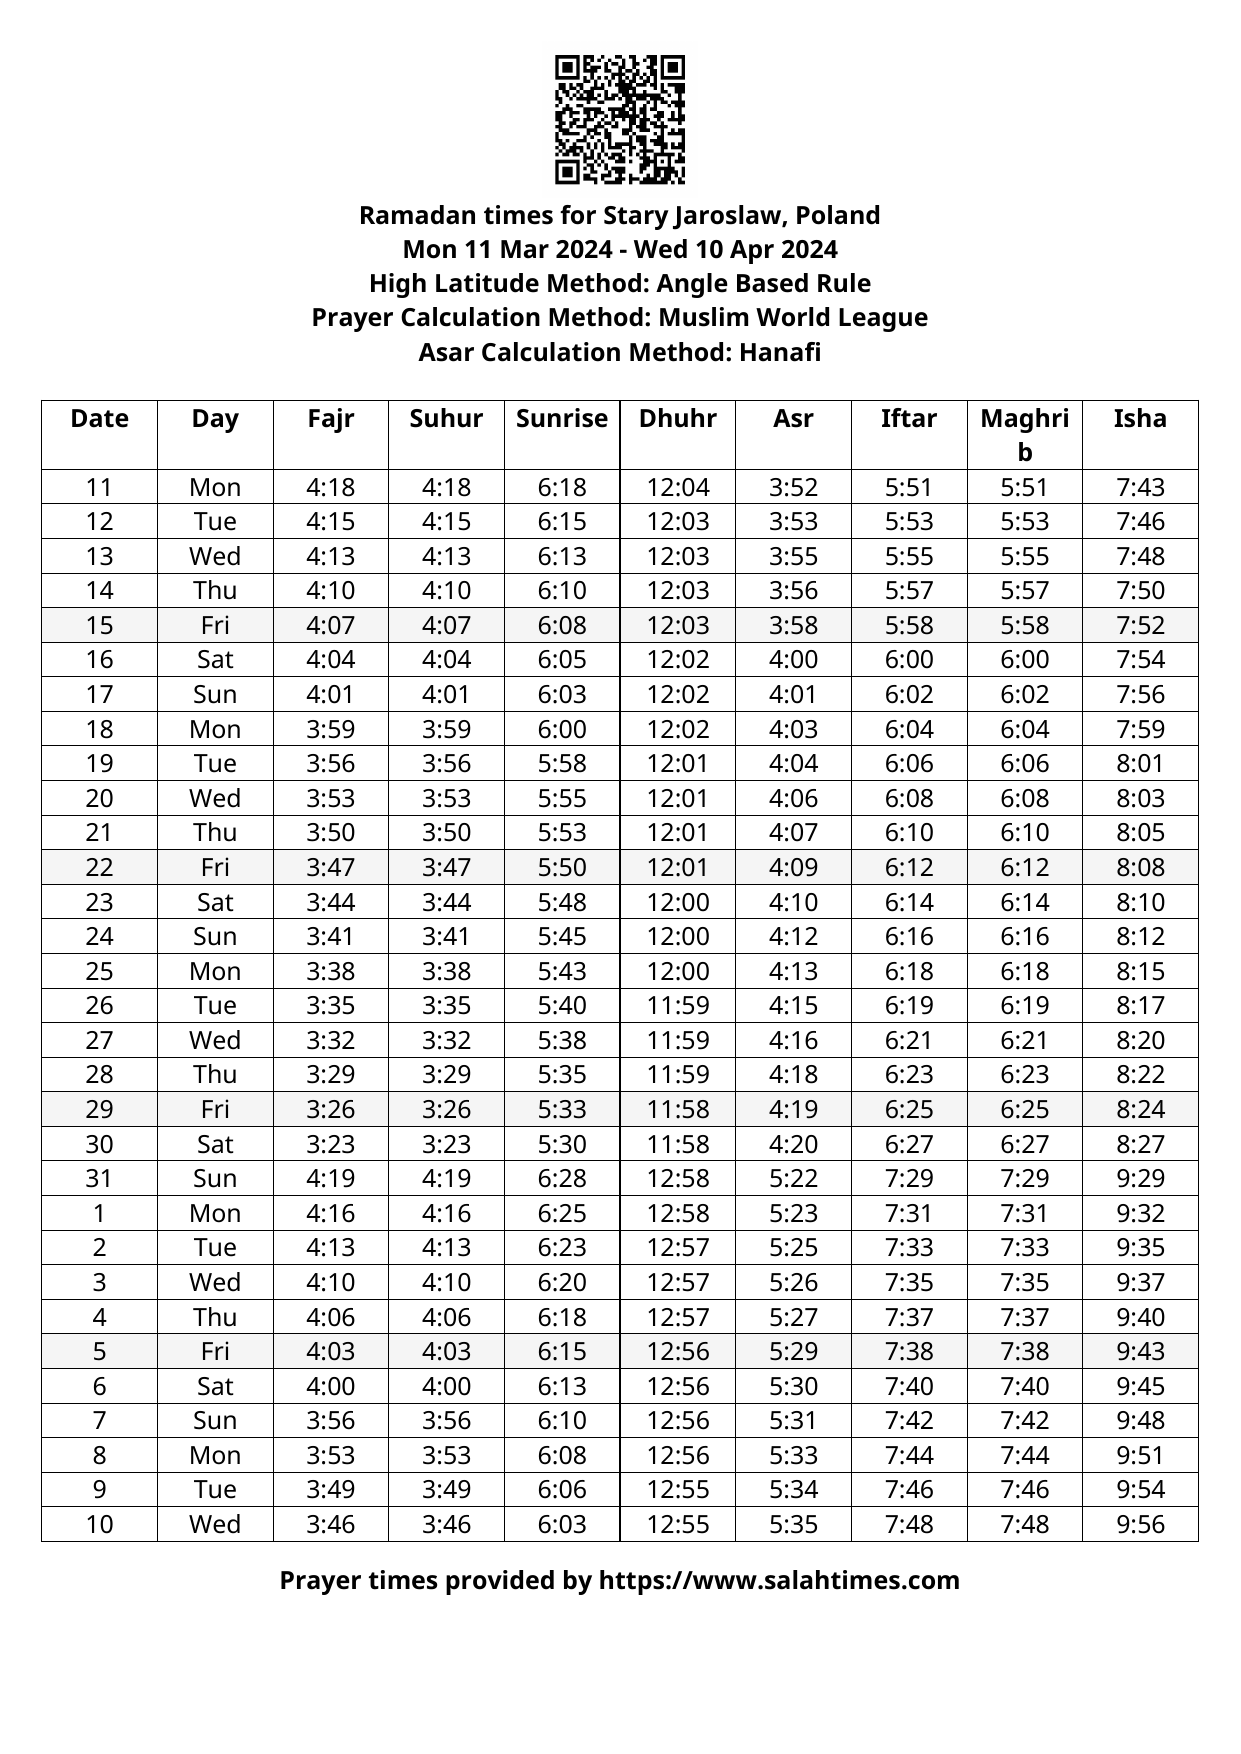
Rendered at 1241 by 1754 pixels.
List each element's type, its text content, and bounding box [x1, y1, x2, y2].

table_cell 3:56 [274, 1404, 388, 1437]
table_cell 4:06 [736, 781, 851, 814]
table_cell 8:20 [1083, 1023, 1198, 1057]
table_cell 6:19 [968, 989, 1082, 1022]
table_cell 12:00 [621, 919, 735, 953]
table_cell Mon [158, 712, 273, 745]
table_cell 8:24 [1083, 1092, 1198, 1126]
table_cell 4:19 [274, 1161, 388, 1195]
table_cell Sun [158, 919, 273, 953]
table_cell 6:10 [852, 816, 967, 849]
table_cell 5:48 [505, 885, 619, 918]
table_cell 4:03 [389, 1334, 504, 1368]
text High Latitude Method: Angle Based Rule [42, 266, 1198, 300]
table_cell 6:13 [505, 1369, 619, 1402]
table_cell 7:37 [968, 1300, 1082, 1333]
table_cell 12:56 [621, 1334, 735, 1368]
table_cell 5:51 [968, 470, 1082, 503]
table_cell 3:23 [274, 1127, 388, 1160]
table_cell 15 [42, 608, 157, 642]
table_cell 6:14 [968, 885, 1082, 918]
table_cell 4:18 [389, 470, 504, 503]
table_cell 3:35 [389, 989, 504, 1022]
table_cell 7:48 [968, 1507, 1082, 1541]
table_cell 9:51 [1083, 1438, 1198, 1472]
table_cell 4:13 [274, 1231, 388, 1264]
table_cell 12:02 [621, 677, 735, 711]
table_cell 3:26 [389, 1092, 504, 1126]
table_cell 5:23 [736, 1196, 851, 1229]
table_cell 12:57 [621, 1265, 735, 1299]
table_cell 7:29 [968, 1161, 1082, 1195]
table_cell 6:08 [968, 781, 1082, 814]
table_cell 3:44 [389, 885, 504, 918]
table_cell 23 [42, 885, 157, 918]
table_cell 3 [42, 1265, 157, 1299]
table_cell 6:10 [505, 574, 619, 607]
table_cell 6:04 [968, 712, 1082, 745]
table_cell 6:19 [852, 989, 967, 1022]
table_cell 5:33 [505, 1092, 619, 1126]
table_cell 12:56 [621, 1438, 735, 1472]
table_cell 6:27 [852, 1127, 967, 1160]
table_cell Mon [158, 470, 273, 503]
table_cell 4:15 [736, 989, 851, 1022]
table_cell 3:56 [274, 746, 388, 780]
table_cell 4:15 [274, 504, 388, 538]
table_cell 3:50 [274, 816, 388, 849]
table_cell 7:35 [852, 1265, 967, 1299]
table_cell 6:12 [968, 850, 1082, 884]
table_cell 3:59 [274, 712, 388, 745]
table_cell 6:18 [505, 470, 619, 503]
table_cell Fri [158, 1334, 273, 1368]
table_cell Mon [158, 1438, 273, 1472]
table_cell 7:31 [968, 1196, 1082, 1229]
table_cell 3:44 [274, 885, 388, 918]
table_cell 6:18 [968, 954, 1082, 987]
table_cell Wed [158, 1265, 273, 1299]
table_cell 6:21 [968, 1023, 1082, 1057]
table_cell 3:56 [389, 746, 504, 780]
table_cell 7:40 [968, 1369, 1082, 1402]
table_cell 7:56 [1083, 677, 1198, 711]
table_cell 13 [42, 539, 157, 572]
table_cell 8:08 [1083, 850, 1198, 884]
table_cell 3:56 [389, 1404, 504, 1437]
table_cell 3:41 [389, 919, 504, 953]
table_cell 6:04 [852, 712, 967, 745]
table_cell Thu [158, 574, 273, 607]
table_cell 6:25 [852, 1092, 967, 1126]
table_cell 8:03 [1083, 781, 1198, 814]
table_cell 5:58 [505, 746, 619, 780]
table_cell 6:06 [852, 746, 967, 780]
table_cell 26 [42, 989, 157, 1022]
table_cell 3:53 [274, 1438, 388, 1472]
text Asar Calculation Method: Hanafi [42, 334, 1198, 368]
table_cell 19 [42, 746, 157, 780]
table_cell 6:06 [505, 1473, 619, 1506]
table_cell 7:40 [852, 1369, 967, 1402]
table_cell 7:31 [852, 1196, 967, 1229]
table_cell Fri [158, 1092, 273, 1126]
table_cell Sat [158, 1369, 273, 1402]
table_cell 12:01 [621, 816, 735, 849]
table_cell 3:41 [274, 919, 388, 953]
table_cell 6:23 [852, 1058, 967, 1091]
table_cell 3:47 [274, 850, 388, 884]
table_cell 7:33 [852, 1231, 967, 1264]
table_cell 22 [42, 850, 157, 884]
table_cell 5:40 [505, 989, 619, 1022]
table_cell 5:35 [505, 1058, 619, 1091]
table_cell 7:48 [852, 1507, 967, 1541]
table_cell 7:46 [968, 1473, 1082, 1506]
table_cell 9:35 [1083, 1231, 1198, 1264]
table_cell Mon [158, 954, 273, 987]
table_cell 12:03 [621, 539, 735, 572]
table_cell 9:56 [1083, 1507, 1198, 1541]
table_cell 12:55 [621, 1507, 735, 1541]
table_cell 5:53 [968, 504, 1082, 538]
table_cell 18 [42, 712, 157, 745]
table_cell 6:18 [505, 1300, 619, 1333]
table_cell 9:37 [1083, 1265, 1198, 1299]
table_cell 5:50 [505, 850, 619, 884]
table_cell 4:04 [389, 643, 504, 676]
table_cell 12:01 [621, 746, 735, 780]
table_cell 12:58 [621, 1196, 735, 1229]
table_cell 6:00 [968, 643, 1082, 676]
table_cell 6:10 [505, 1404, 619, 1437]
table_cell 6:02 [968, 677, 1082, 711]
table_cell 6:12 [852, 850, 967, 884]
table_cell 5:58 [968, 608, 1082, 642]
table_cell 6:25 [968, 1092, 1082, 1126]
table_cell 7:54 [1083, 643, 1198, 676]
table_cell Sun [158, 1161, 273, 1195]
table_cell 6:25 [505, 1196, 619, 1229]
table_cell 11:58 [621, 1127, 735, 1160]
table_cell 3:53 [736, 504, 851, 538]
table_cell 9:48 [1083, 1404, 1198, 1437]
table_cell 8 [42, 1438, 157, 1472]
table_cell 3:26 [274, 1092, 388, 1126]
table_cell 4:03 [736, 712, 851, 745]
table_cell 14 [42, 574, 157, 607]
table_cell 3:35 [274, 989, 388, 1022]
table_cell Sun [158, 1404, 273, 1437]
table_cell 12:04 [621, 470, 735, 503]
table_cell 11:59 [621, 1058, 735, 1091]
table_cell 5:22 [736, 1161, 851, 1195]
table_cell 12:00 [621, 954, 735, 987]
table_cell 6:05 [505, 643, 619, 676]
table_cell 4:10 [389, 1265, 504, 1299]
table_cell 9:40 [1083, 1300, 1198, 1333]
table_cell 8:12 [1083, 919, 1198, 953]
table_cell 3:55 [736, 539, 851, 572]
table_cell 5:55 [852, 539, 967, 572]
table_cell 4:07 [389, 608, 504, 642]
table_cell 6:23 [505, 1231, 619, 1264]
table_cell 6:02 [852, 677, 967, 711]
table_cell 7:59 [1083, 712, 1198, 745]
table_cell 4:13 [736, 954, 851, 987]
table_cell 3:53 [389, 781, 504, 814]
table_cell 12:58 [621, 1161, 735, 1195]
table_cell 6:03 [505, 677, 619, 711]
table_cell 6:15 [505, 1334, 619, 1368]
table_cell 2 [42, 1231, 157, 1264]
table_cell 3:59 [389, 712, 504, 745]
table_cell 6:00 [505, 712, 619, 745]
table_header Maghrib [968, 401, 1082, 469]
table_cell 21 [42, 816, 157, 849]
table_header Asr [736, 401, 851, 469]
table_cell 5:58 [852, 608, 967, 642]
table_cell 29 [42, 1092, 157, 1126]
table_cell 3:29 [274, 1058, 388, 1091]
table_cell 5:33 [736, 1438, 851, 1472]
table_cell 4:01 [736, 677, 851, 711]
table_cell 8:05 [1083, 816, 1198, 849]
table_cell 9:29 [1083, 1161, 1198, 1195]
table_cell 12:01 [621, 850, 735, 884]
table_cell 7:44 [852, 1438, 967, 1472]
table_cell 3:38 [274, 954, 388, 987]
table_cell 4:13 [274, 539, 388, 572]
table_cell 30 [42, 1127, 157, 1160]
table_cell 3:47 [389, 850, 504, 884]
table_cell Tue [158, 504, 273, 538]
table_cell 6:10 [968, 816, 1082, 849]
table_cell 6:14 [852, 885, 967, 918]
picture [542, 41, 699, 198]
table_cell 4:19 [736, 1092, 851, 1126]
table_cell Tue [158, 1473, 273, 1506]
table_cell 7 [42, 1404, 157, 1437]
table_cell 5:30 [736, 1369, 851, 1402]
table_cell 27 [42, 1023, 157, 1057]
table_cell 4:10 [274, 1265, 388, 1299]
table_cell 4:04 [274, 643, 388, 676]
table_cell 4:03 [274, 1334, 388, 1368]
table_cell 3:50 [389, 816, 504, 849]
table_cell 9:32 [1083, 1196, 1198, 1229]
table_cell Wed [158, 1507, 273, 1541]
table_cell 10 [42, 1507, 157, 1541]
table_cell 7:42 [852, 1404, 967, 1437]
table_cell 3:53 [274, 781, 388, 814]
table_cell 7:38 [968, 1334, 1082, 1368]
table_cell 7:50 [1083, 574, 1198, 607]
table_cell 7:33 [968, 1231, 1082, 1264]
table_cell 6:18 [852, 954, 967, 987]
table_cell Sun [158, 677, 273, 711]
table_cell 5 [42, 1334, 157, 1368]
table_cell 5:45 [505, 919, 619, 953]
table_cell 4:20 [736, 1127, 851, 1160]
table_cell 8:15 [1083, 954, 1198, 987]
table_cell Thu [158, 1058, 273, 1091]
table_cell 5:57 [968, 574, 1082, 607]
table_cell 4:00 [389, 1369, 504, 1402]
table_cell Thu [158, 816, 273, 849]
table_cell 5:53 [505, 816, 619, 849]
table_cell 8:10 [1083, 885, 1198, 918]
table_cell 8:27 [1083, 1127, 1198, 1160]
table_cell 4:10 [736, 885, 851, 918]
table_cell Tue [158, 1231, 273, 1264]
table_cell 4:16 [389, 1196, 504, 1229]
table_cell 12:00 [621, 885, 735, 918]
table_cell 3:49 [274, 1473, 388, 1506]
table_cell 5:26 [736, 1265, 851, 1299]
table_cell 3:23 [389, 1127, 504, 1160]
table_cell 6 [42, 1369, 157, 1402]
table_cell 25 [42, 954, 157, 987]
table_cell 4:00 [274, 1369, 388, 1402]
table_cell Tue [158, 746, 273, 780]
table_cell 6:16 [968, 919, 1082, 953]
table_cell 4:18 [736, 1058, 851, 1091]
table_cell 5:35 [736, 1507, 851, 1541]
table_header Date [42, 401, 157, 469]
text Prayer times provided by https://www.salahtimes.com [42, 1563, 1198, 1597]
table_cell 12:56 [621, 1369, 735, 1402]
table_cell 6:28 [505, 1161, 619, 1195]
table_cell 31 [42, 1161, 157, 1195]
table_header Suhur [389, 401, 504, 469]
table_cell 12 [42, 504, 157, 538]
table_cell 7:52 [1083, 608, 1198, 642]
table_cell 3:32 [274, 1023, 388, 1057]
table_cell 6:08 [852, 781, 967, 814]
table_cell 4:13 [389, 1231, 504, 1264]
table_header Isha [1083, 401, 1198, 469]
table_cell Sat [158, 1127, 273, 1160]
table_cell 4:04 [736, 746, 851, 780]
table_cell 3:38 [389, 954, 504, 987]
table_cell 6:06 [968, 746, 1082, 780]
table_cell 7:37 [852, 1300, 967, 1333]
table_cell 9:43 [1083, 1334, 1198, 1368]
table_cell 28 [42, 1058, 157, 1091]
table_cell 12:55 [621, 1473, 735, 1506]
table_cell 8:22 [1083, 1058, 1198, 1091]
table_cell 5:43 [505, 954, 619, 987]
table_header Iftar [852, 401, 967, 469]
table_header Dhuhr [621, 401, 735, 469]
table_cell 4 [42, 1300, 157, 1333]
table_cell 9:45 [1083, 1369, 1198, 1402]
table_cell 1 [42, 1196, 157, 1229]
table_cell 12:57 [621, 1231, 735, 1264]
table_cell 7:44 [968, 1438, 1082, 1472]
text Prayer Calculation Method: Muslim World League [42, 300, 1198, 334]
table_cell 5:31 [736, 1404, 851, 1437]
table_cell 3:46 [389, 1507, 504, 1541]
table_cell 3:56 [736, 574, 851, 607]
table_header Fajr [274, 401, 388, 469]
table_cell 12:01 [621, 781, 735, 814]
table_cell 4:10 [274, 574, 388, 607]
table_cell 6:23 [968, 1058, 1082, 1091]
table_cell 4:19 [389, 1161, 504, 1195]
table_cell 5:55 [968, 539, 1082, 572]
table_cell Mon [158, 1196, 273, 1229]
table_header Sunrise [505, 401, 619, 469]
table_cell Fri [158, 850, 273, 884]
table_cell 3:49 [389, 1473, 504, 1506]
table_cell 6:27 [968, 1127, 1082, 1160]
table_cell 5:38 [505, 1023, 619, 1057]
table_cell Sat [158, 643, 273, 676]
table_cell 3:32 [389, 1023, 504, 1057]
table_cell 11:59 [621, 989, 735, 1022]
text Ramadan times for Stary Jaroslaw, Poland [42, 198, 1198, 232]
table_cell Sat [158, 885, 273, 918]
table_cell 4:06 [389, 1300, 504, 1333]
table_cell 5:51 [852, 470, 967, 503]
table_cell 12:02 [621, 643, 735, 676]
table_cell 4:10 [389, 574, 504, 607]
table_cell 4:01 [389, 677, 504, 711]
table_cell 4:16 [274, 1196, 388, 1229]
table_cell 8:01 [1083, 746, 1198, 780]
table_cell 6:03 [505, 1507, 619, 1541]
table_cell 4:13 [389, 539, 504, 572]
table_cell 5:53 [852, 504, 967, 538]
table_cell 6:00 [852, 643, 967, 676]
table_cell 5:55 [505, 781, 619, 814]
table_cell 7:38 [852, 1334, 967, 1368]
table_cell 12:03 [621, 608, 735, 642]
table_cell 3:52 [736, 470, 851, 503]
table_cell 4:00 [736, 643, 851, 676]
table_cell 12:02 [621, 712, 735, 745]
table_cell 11:59 [621, 1023, 735, 1057]
table_cell 9:54 [1083, 1473, 1198, 1506]
table_cell 4:15 [389, 504, 504, 538]
table_cell 4:07 [274, 608, 388, 642]
table_cell Tue [158, 989, 273, 1022]
table_cell Wed [158, 1023, 273, 1057]
text Mon 11 Mar 2024 - Wed 10 Apr 2024 [42, 232, 1198, 266]
table_header Day [158, 401, 273, 469]
table_cell 6:15 [505, 504, 619, 538]
table_cell 7:29 [852, 1161, 967, 1195]
table_cell 24 [42, 919, 157, 953]
table_cell 3:53 [389, 1438, 504, 1472]
table_cell 5:34 [736, 1473, 851, 1506]
table_cell 6:16 [852, 919, 967, 953]
table_cell Wed [158, 539, 273, 572]
table_cell 7:48 [1083, 539, 1198, 572]
table_cell 9 [42, 1473, 157, 1506]
table_cell 5:29 [736, 1334, 851, 1368]
table_cell 5:27 [736, 1300, 851, 1333]
table_cell 6:08 [505, 1438, 619, 1472]
table_cell 7:43 [1083, 470, 1198, 503]
table_cell 12:56 [621, 1404, 735, 1437]
table_cell 6:21 [852, 1023, 967, 1057]
table_cell 3:29 [389, 1058, 504, 1091]
table_cell 4:16 [736, 1023, 851, 1057]
table_cell 16 [42, 643, 157, 676]
table_cell 5:30 [505, 1127, 619, 1160]
table_cell 8:17 [1083, 989, 1198, 1022]
table_cell 7:46 [852, 1473, 967, 1506]
table_cell 20 [42, 781, 157, 814]
table_cell 6:20 [505, 1265, 619, 1299]
table_cell 3:46 [274, 1507, 388, 1541]
table_cell 7:46 [1083, 504, 1198, 538]
table_cell 4:12 [736, 919, 851, 953]
table_cell 11 [42, 470, 157, 503]
table_cell 11:58 [621, 1092, 735, 1126]
table_cell 12:03 [621, 574, 735, 607]
table_cell Fri [158, 608, 273, 642]
table_cell 4:06 [274, 1300, 388, 1333]
table_cell 17 [42, 677, 157, 711]
table_cell Thu [158, 1300, 273, 1333]
table_cell 7:42 [968, 1404, 1082, 1437]
table_cell 5:57 [852, 574, 967, 607]
table_cell 5:25 [736, 1231, 851, 1264]
table_cell 4:09 [736, 850, 851, 884]
table_cell 6:08 [505, 608, 619, 642]
table_cell 3:58 [736, 608, 851, 642]
table_cell 12:57 [621, 1300, 735, 1333]
table_cell 12:03 [621, 504, 735, 538]
table_cell 7:35 [968, 1265, 1082, 1299]
table_cell 4:18 [274, 470, 388, 503]
table_cell 4:01 [274, 677, 388, 711]
table_cell 6:13 [505, 539, 619, 572]
table_cell 4:07 [736, 816, 851, 849]
table_cell Wed [158, 781, 273, 814]
